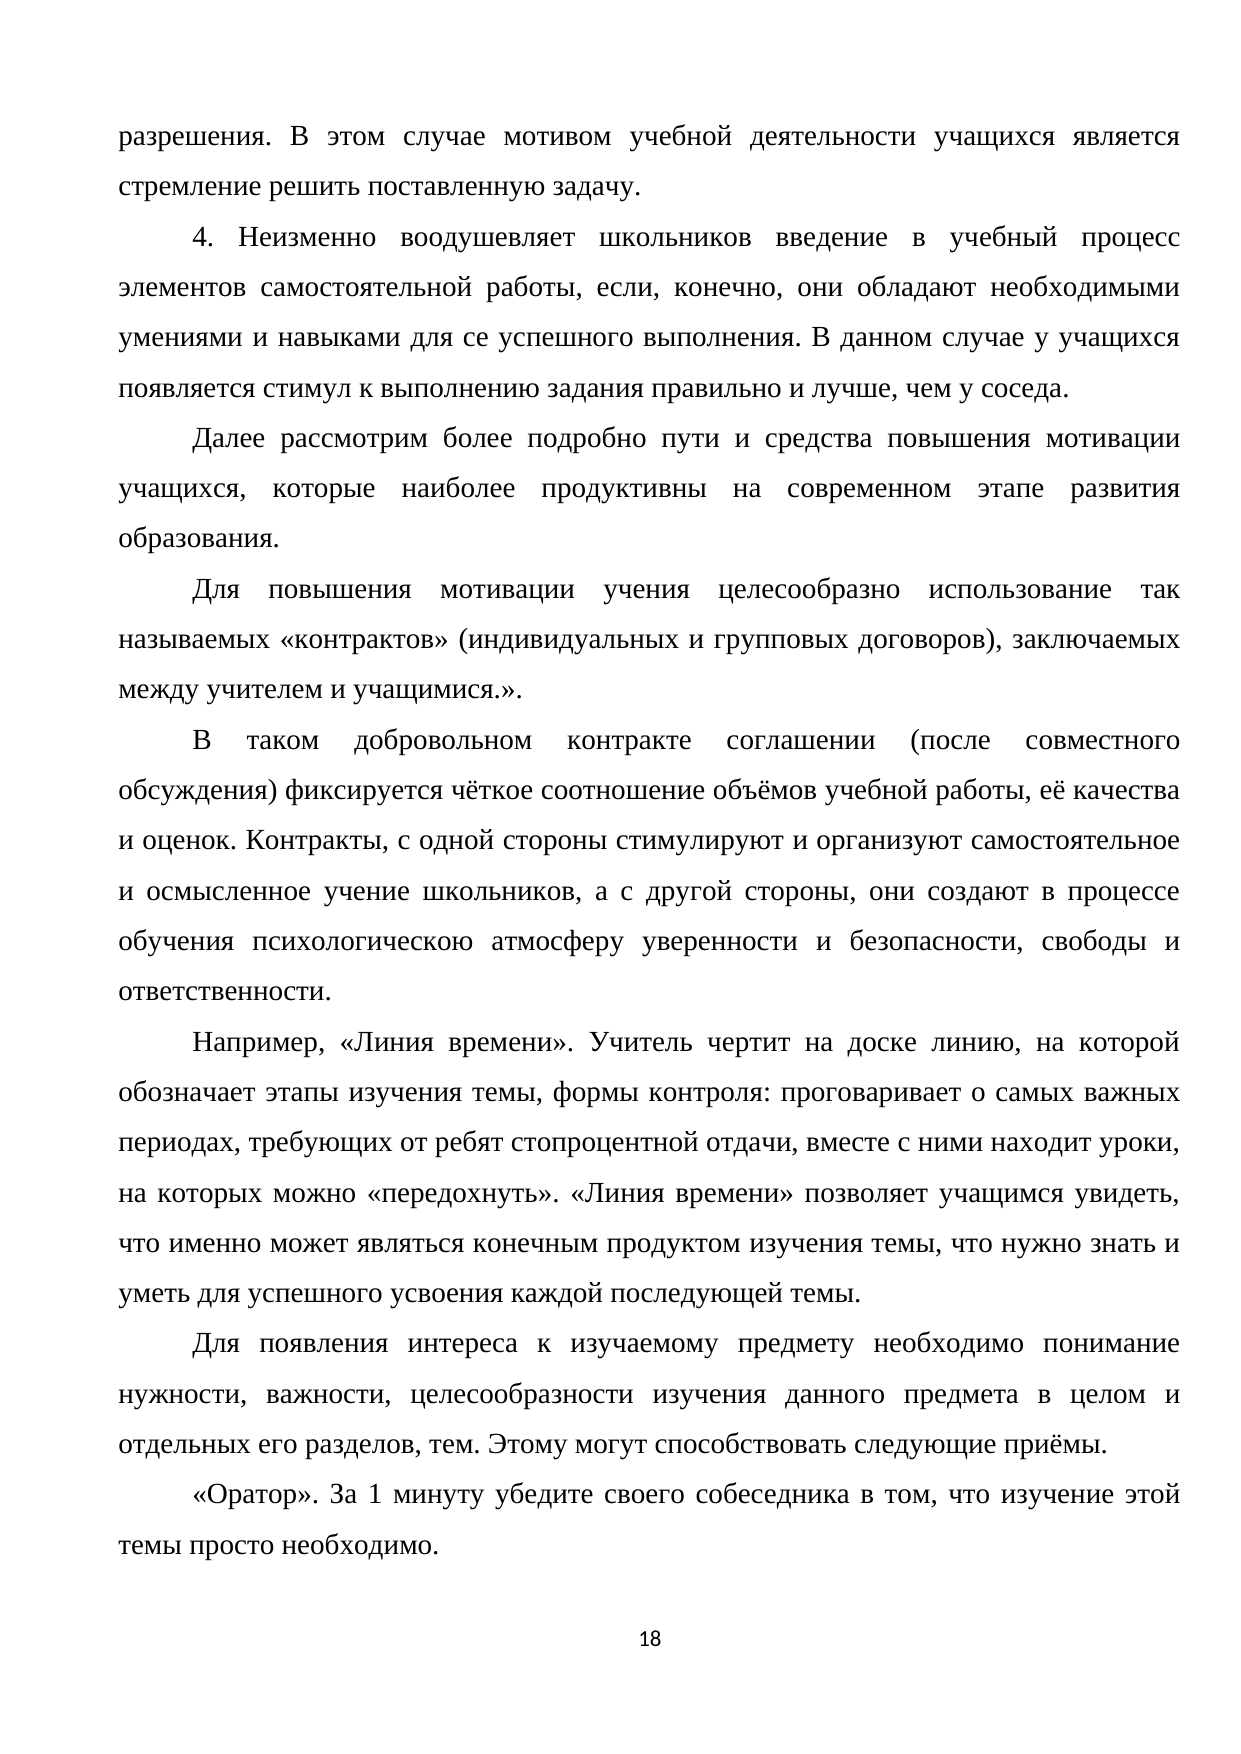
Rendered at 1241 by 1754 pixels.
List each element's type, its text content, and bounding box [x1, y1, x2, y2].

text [118, 118, 1181, 202]
text В таком добровольном контракте соглашении (после совместного обсуждения) фиксируется чёткое соотношение объёмов учебной работы, её качества и оценок. Контракты, с одной стороны стимулируют и организуют самостоятельное и осмысленное учение школьников, а с другой стороны, они создают в процессе обучения психологическою атмосферу уверенности и безопасности, свободы и ответственности. [118, 722, 1181, 1007]
text 4. Неизменно воодушевляет школьников введение в учебный процесс элементов самостоятельной работы, если, конечно, они обладают необходимыми умениями и навыками для се успешного выполнения. В данном случае у учащихся появляется стимул к выполнению задания правильно и лучше, чем у соседа. [118, 219, 1181, 403]
text Далее рассмотрим более подробно пути и средства повышения мотивации учащихся, которые наиболее продуктивны на современном этапе развития образования. [118, 420, 1181, 554]
text Например, «Линия времени». Учитель чертит на доске линию, на которой обозначает этапы изучения темы, формы контроля: проговаривает о самых важных периодах, требующих от ребят стопроцентной отдачи, вместе с ними находит уроки, на которых можно «передохнуть». «Линия времени» позволяет учащимся увидеть, что именно может являться конечным продуктом изучения темы, что нужно знать и уметь для успешного усвоения каждой последующей темы. [118, 1024, 1181, 1309]
text Для повышения мотивации учения целесообразно использование так называемых «контрактов» (индивидуальных и групповых договоров), заключаемых между учителем и учащимися.». [118, 571, 1181, 705]
text «Оратор». За 1 минуту убедите своего собеседника в том, что изучение этой темы просто необходимо. [118, 1477, 1181, 1560]
text Для появления интереса к изучаемому предмету необходимо понимание нужности, важности, целесообразности изучения данного предмета в целом и отдельных его разделов, тем. Этому могут способствовать следующие приёмы. [118, 1326, 1181, 1460]
